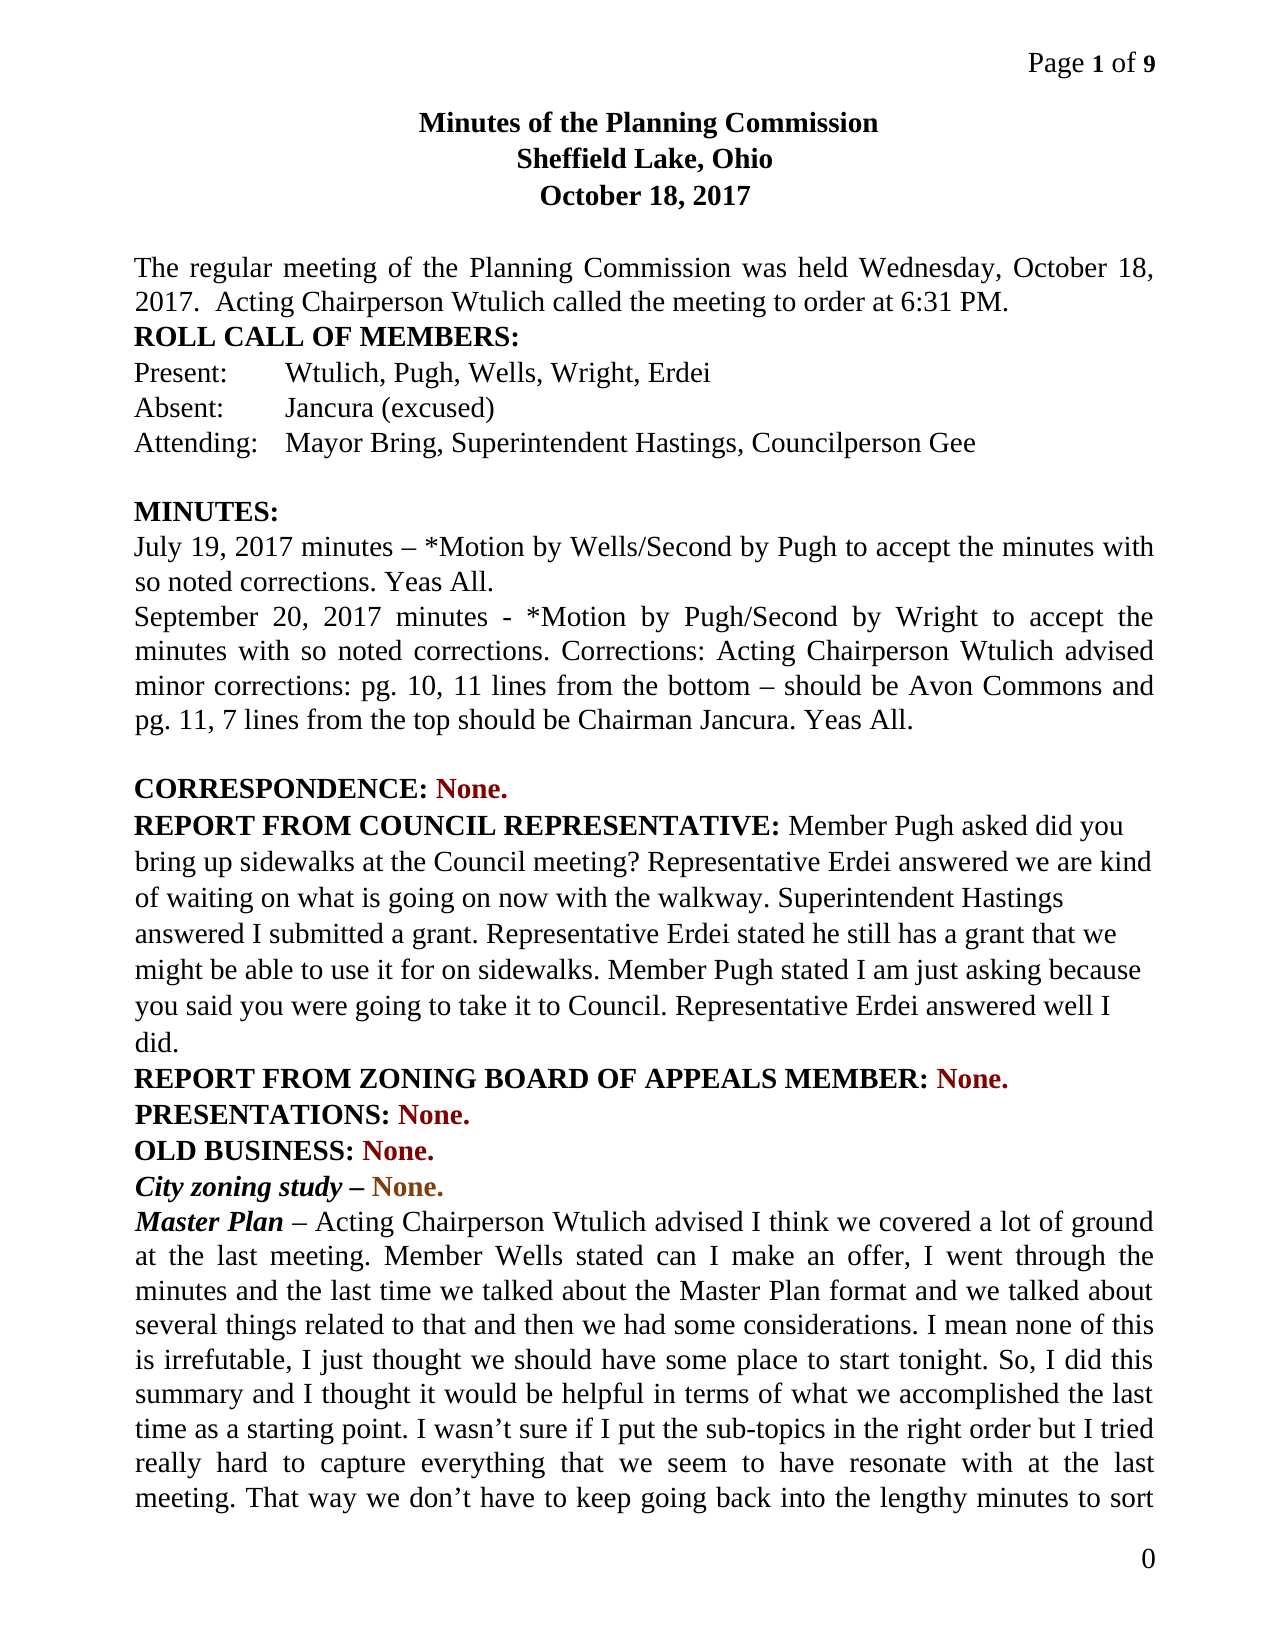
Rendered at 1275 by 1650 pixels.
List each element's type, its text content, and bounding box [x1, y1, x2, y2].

text MINUTES: [133, 494, 1155, 528]
text OLD BUSINESS: None. [133, 1133, 1155, 1167]
text October 18, 2017 [135, 178, 1155, 211]
text July 19, 2017 minutes – *Motion by Wells/Second by Pugh to accept the minutes with so noted corrections. Yeas All. [133, 529, 1155, 597]
text Minutes of the Planning Commission [135, 105, 1155, 139]
text Sheffield Lake, Ohio [135, 142, 1155, 175]
text City zoning study – None. [134, 1169, 1155, 1203]
text The regular meeting of the Planning Commission was held Wednesday, October 18, 2017. Acting Chairperson Wtulich called the meeting to order at 6:31 PM. [133, 250, 1155, 318]
text Attending: Mayor Bring, Superintendent Hastings, Councilperson Gee [133, 425, 1155, 458]
text REPORT FROM ZONING BOARD OF APPEALS MEMBER: None. PRESENTATIONS: None. [133, 1061, 1155, 1131]
text Absent: Jancura (excused) [133, 390, 1155, 424]
text REPORT FROM COUNCIL REPRESENTATIVE: Member Pugh asked did you bring up sidewalks at the Council meeting? Representative Erdei answered we are kind of waiting on what is going on now with the walkway. Superintendent Hastings answered I submitted a grant. Representative Erdei stated he still has a grant that we might be able to use it for on sidewalks. Member Pugh stated I am just asking because you said you were going to take it to Council. Representative Erdei answered well I did. [133, 808, 1155, 1058]
text CORRESPONDENCE: None. [133, 772, 1155, 805]
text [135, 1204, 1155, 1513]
text Present: Wtulich, Pugh, Wells, Wright, Erdei [133, 355, 1155, 389]
text ROLL CALL OF MEMBERS: [133, 319, 1155, 353]
text September 20, 2017 minutes - *Motion by Pugh/Second by Wright to accept the minutes with so noted corrections. Corrections: Acting Chairperson Wtulich advised minor corrections: pg. 10, 11 lines from the bottom – should be Avon Commons and pg. 11, 7 lines from the top should be Chairman Jancura. Yeas All. [133, 599, 1155, 736]
